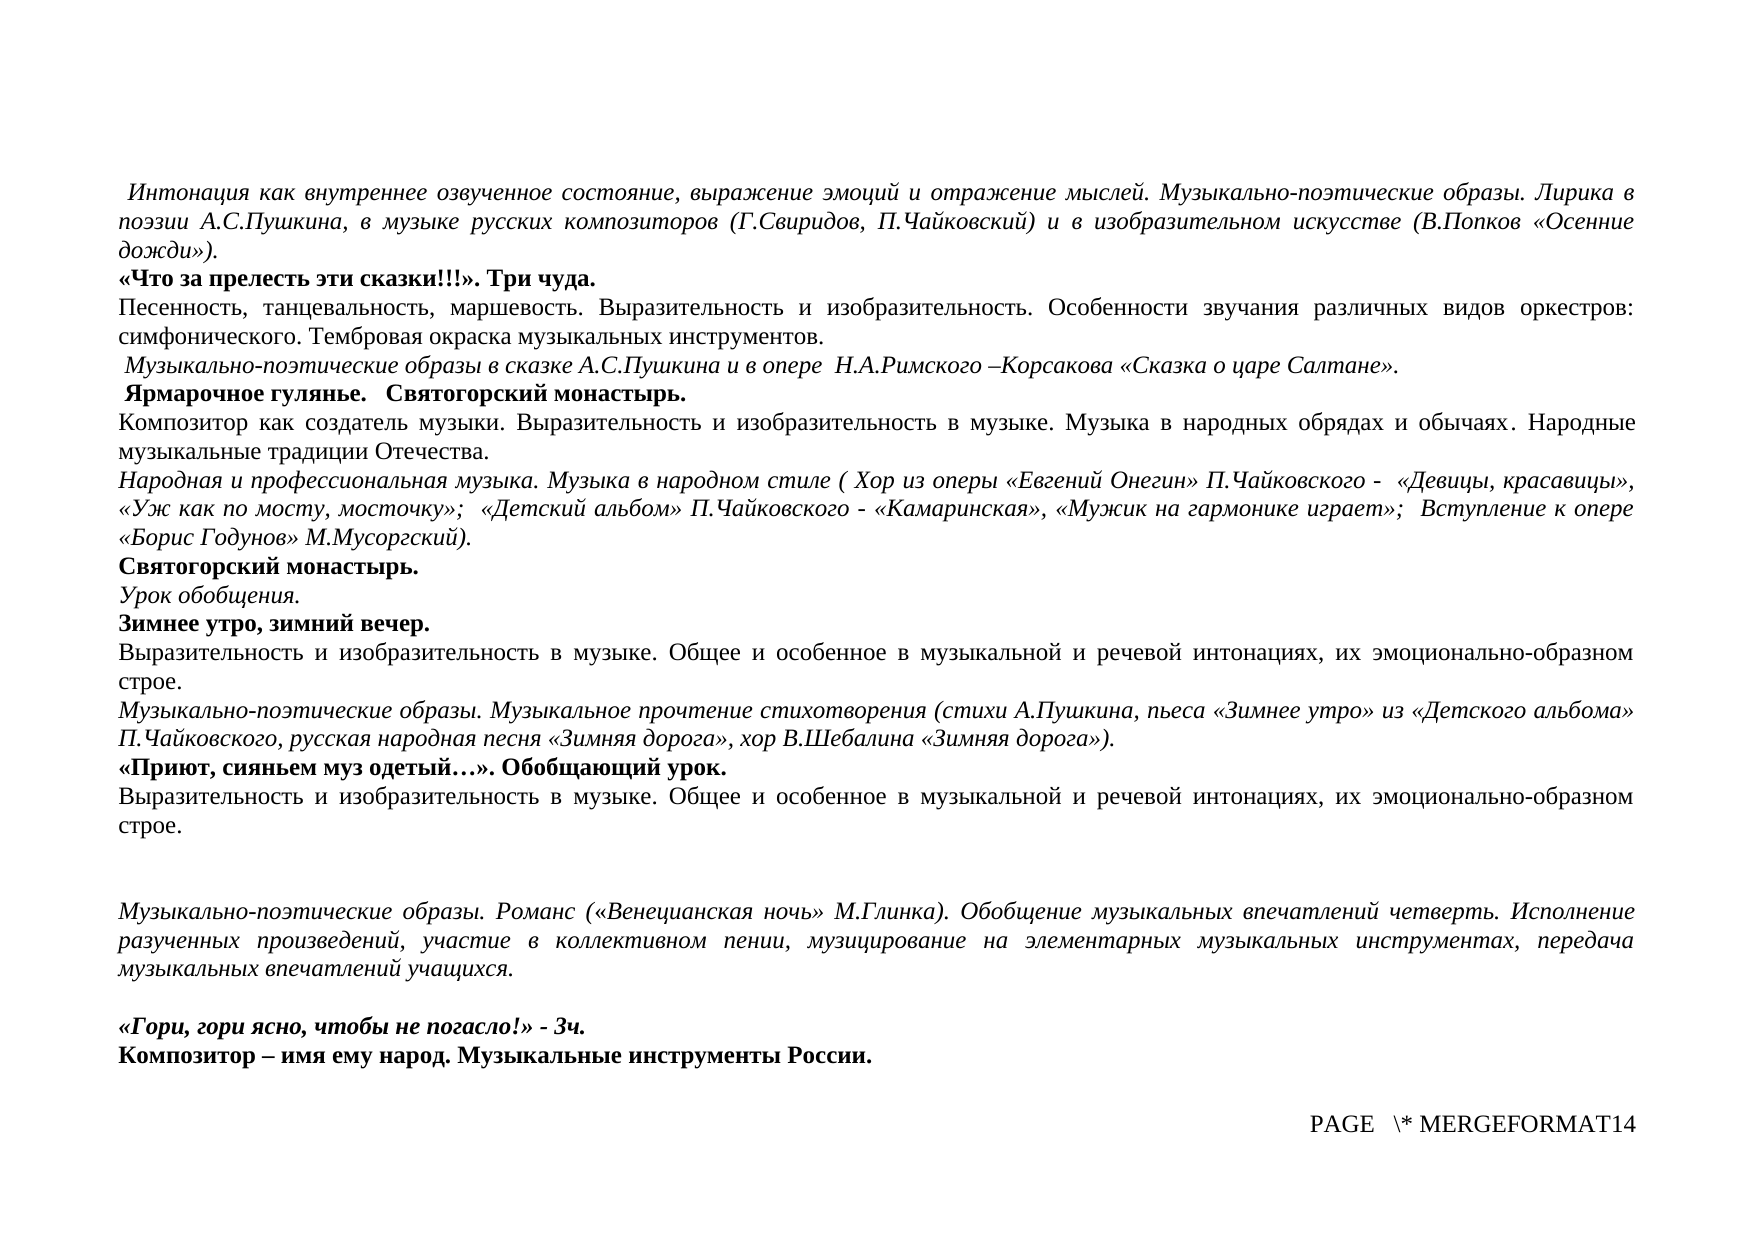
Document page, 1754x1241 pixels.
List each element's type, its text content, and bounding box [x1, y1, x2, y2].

text Святогорский монастырь. [118, 551, 1636, 580]
text Выразительность и изобразительность в музыке. Общее и особенное в музыкальной и речевой интонациях, их эмоционально-образном строе. [118, 637, 1636, 695]
text Музыкально-поэтические образы. Романс («Венецианская ночь» М.Глинка). Обобщение музыкальных впечатлений четверть. Исполнение разученных произведений, участие в коллективном пении, музицирование на элементарных музыкальных инструментах, передача музыкальных впечатлений учащихся. [118, 896, 1636, 982]
text Музыкально-поэтические образы. Музыкальное прочтение стихотворения (стихи А.Пушкина, пьеса «Зимнее утро» из «Детского альбома» П.Чайковского, русская народная песня «Зимняя дорога», хор В.Шебалина «Зимняя дорога»). [118, 695, 1636, 752]
text «Приют, сияньем муз одетый…». Обобщающий урок. [118, 752, 1636, 781]
text Народная и профессиональная музыка. Музыка в народном стиле ( Хор из оперы «Евгений Онегин» П.Чайковского - «Девицы, красавицы», «Уж как по мосту, мосточку»; «Детский альбом» П.Чайковского - «Камаринская», «Мужик на гармонике играет»; Вступление к опере «Борис Годунов» М.Мусоргский). [118, 465, 1636, 551]
text «Гори, гори ясно, чтобы не погасло!» - 3ч. [118, 1011, 1636, 1040]
text Выразительность и изобразительность в музыке. Общее и особенное в музыкальной и речевой интонациях, их эмоционально-образном строе. [118, 781, 1636, 838]
text Урок обобщения. [118, 580, 1636, 608]
text Зимнее утро, зимний вечер. [118, 608, 1636, 637]
text Композитор – имя ему народ. Музыкальные инструменты России. [118, 1040, 1636, 1068]
text Интонация как внутреннее озвученное состояние, выражение эмоций и отражение мыслей. Музыкально-поэтические образы. Лирика в поэзии А.С.Пушкина, в музыке русских композиторов (Г.Свиридов, П.Чайковский) и в изобразительном искусстве (В.Попков «Осенние дожди»). [118, 177, 1636, 263]
text Музыкально-поэтические образы в сказке А.С.Пушкина и в опере Н.А.Римского –Корсакова «Сказка о царе Салтане». [118, 350, 1636, 378]
text Ярмарочное гулянье. Святогорский монастырь. [118, 378, 1636, 407]
text «Что за прелесть эти сказки!!!». Три чуда. [118, 263, 1636, 292]
text Песенность, танцевальность, маршевость. Выразительность и изобразительность. Особенности звучания различных видов оркестров: симфонического. Тембровая окраска музыкальных инструментов. [118, 292, 1636, 350]
text Композитор как создатель музыки. Выразительность и изобразительность в музыке. Музыка в народных обрядах и обычаях. Народные музыкальные традиции Отечества. [118, 407, 1636, 465]
